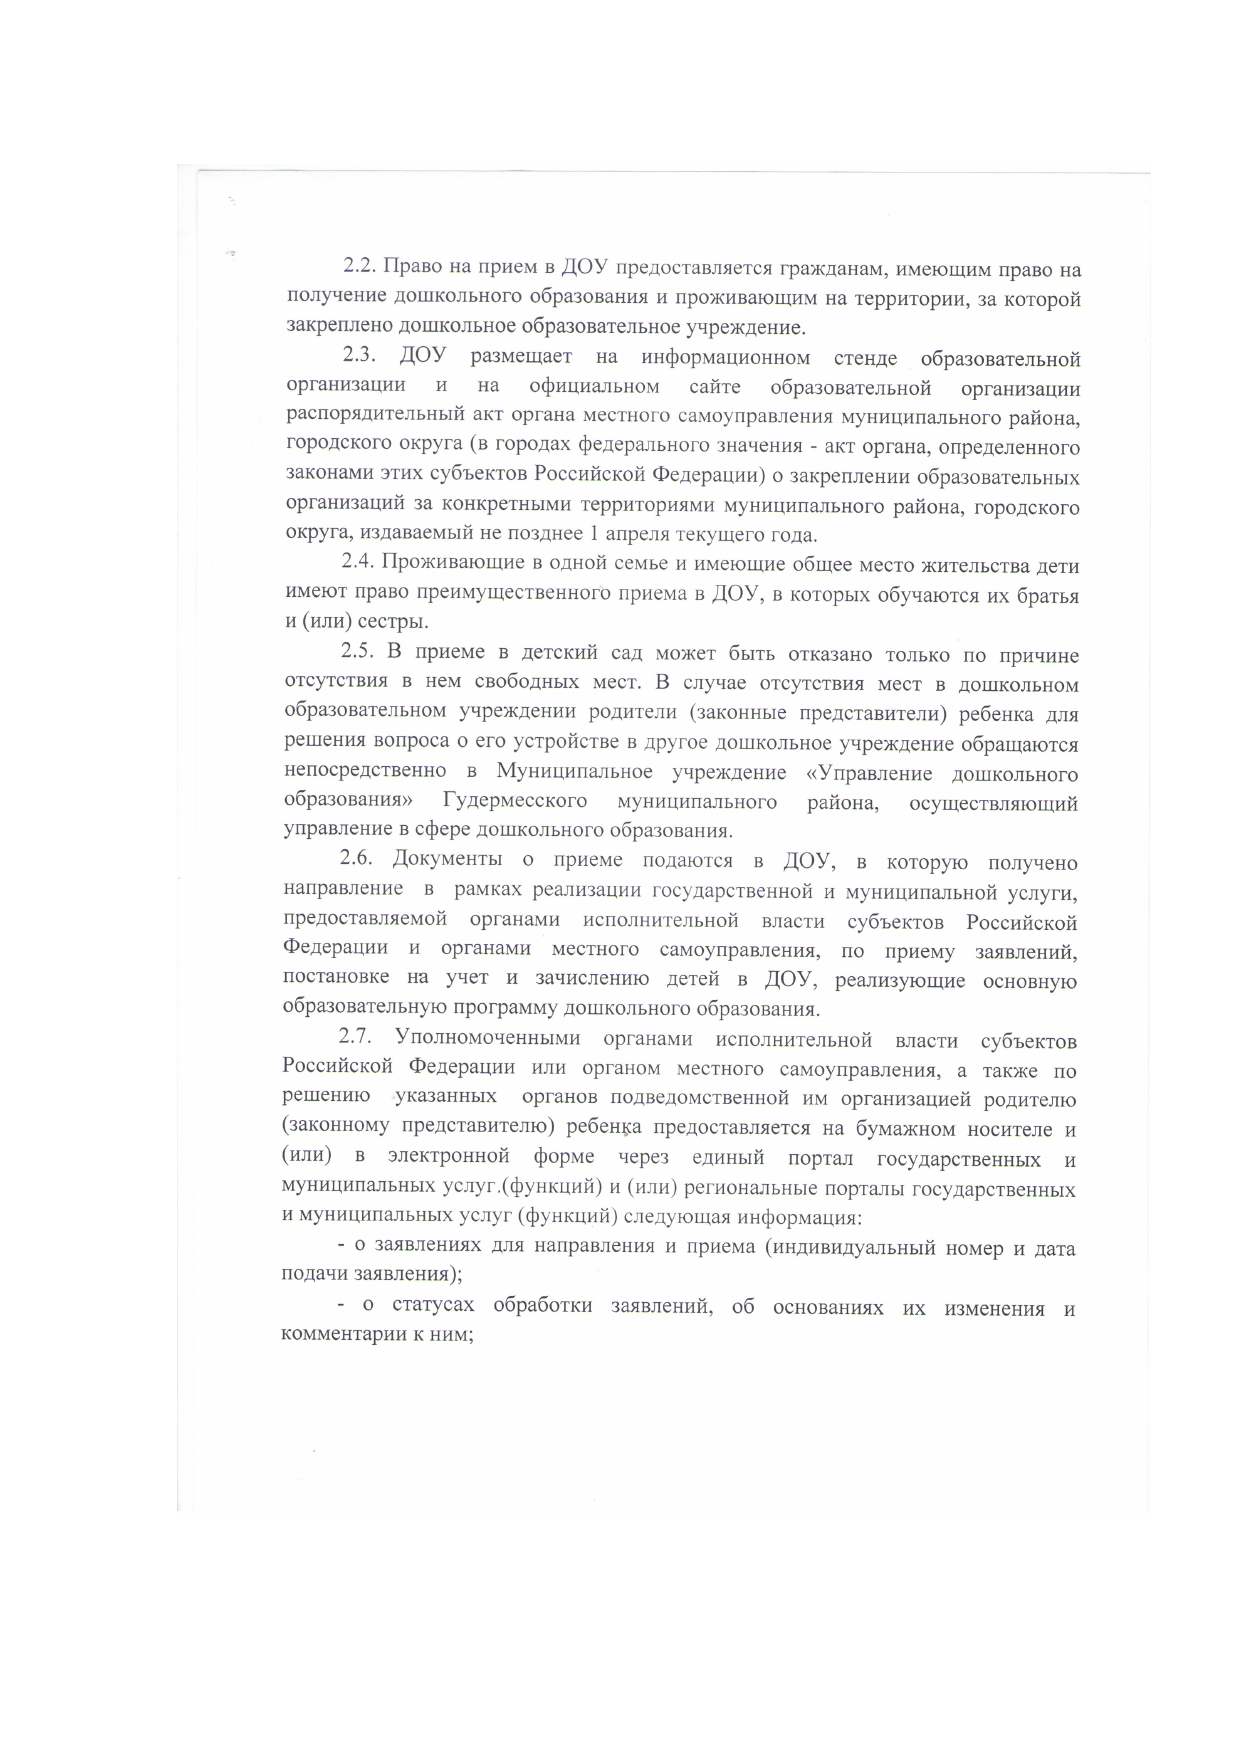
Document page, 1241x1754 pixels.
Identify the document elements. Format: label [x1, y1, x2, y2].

picture [177, 164, 1151, 1515]
